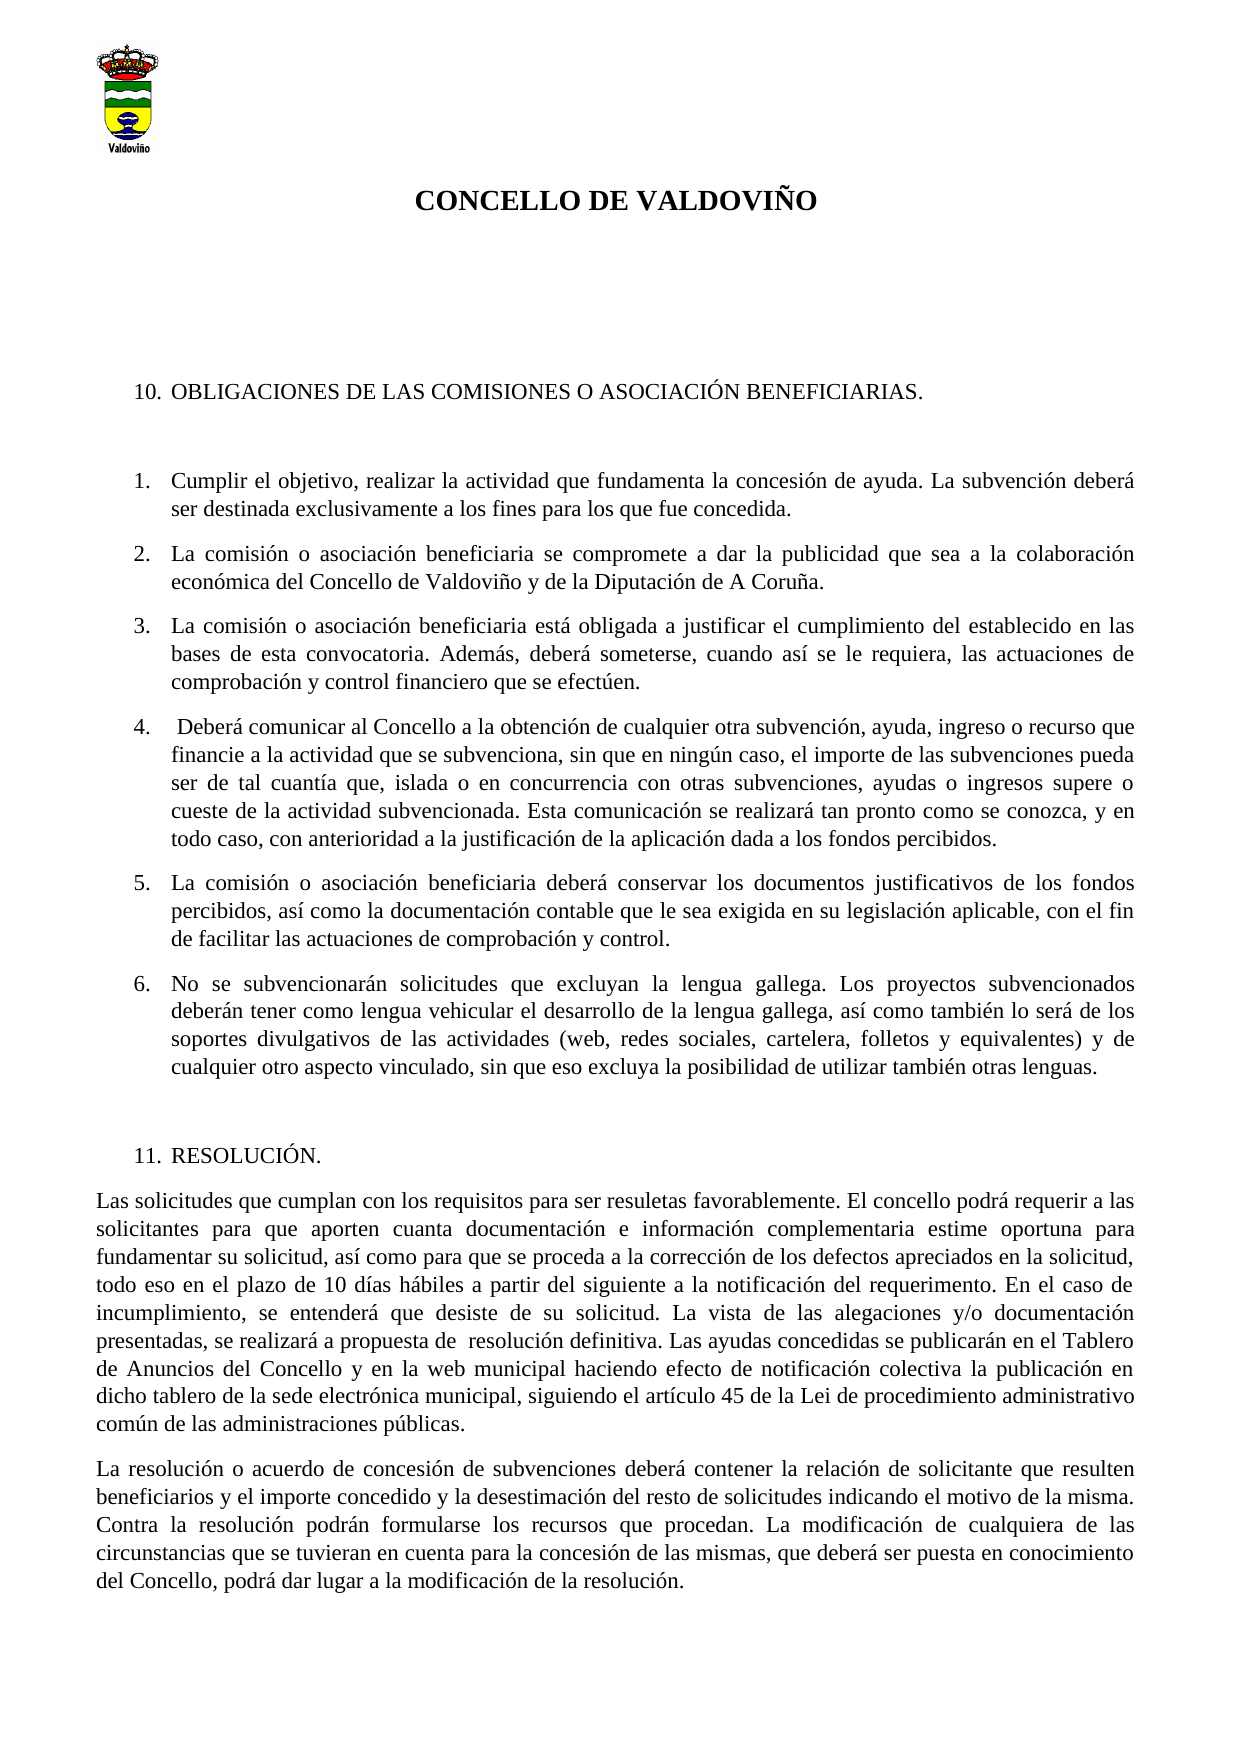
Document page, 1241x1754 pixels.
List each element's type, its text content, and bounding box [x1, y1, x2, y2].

picture [95, 42, 161, 155]
text Las solicitudes que cumplan con los requisitos para ser resuletas favorablemente. El concello podrá requerir a las solicitantes para que aporten cuanta documentación e información complementaria estime oportuna para fundamentar su solicitud, así como para que se proceda a la corrección de los defectos apreciados en la solicitud, todo eso en el plazo de 10 días hábiles a partir del siguiente a la notificación del requerimento. En el caso de incumplimiento, se entenderá que desiste de su solicitud. La vista de las alegaciones y/o documentación presentadas, se realizará a propuesta de resolución definitiva. Las ayudas concedidas se publicarán en el Tablero de Anuncios del Concello y en la web municipal haciendo efecto de notificación colectiva la publicación en dicho tablero de la sede electrónica municipal, siguiendo el artículo 45 de la Lei de procedimiento administrativo común de las administraciones públicas. [96, 1187, 1136, 1437]
list No se subvencionarán solicitudes que excluyan la lengua gallega. Los proyectos subvencionados deberán tener como lengua vehicular el desarrollo de la lengua gallega, así como también lo será de los soportes divulgativos de las actividades (web, redes sociales, cartelera, folletos y equivalentes) y de cualquier otro aspecto vinculado, sin que eso excluya la posibilidad de utilizar también otras lenguas. [133, 969, 1136, 1080]
list La comisión o asociación beneficiaria se compromete a dar la publicidad que sea a la colaboración económica del Concello de Valdoviño y de la Diputación de A Coruña. [133, 540, 1136, 594]
list OBLIGACIONES DE LAS COMISIONES O ASOCIACIÓN BENEFICIARIAS. [133, 378, 1136, 405]
text La resolución o acuerdo de concesión de subvenciones deberá contener la relación de solicitante que resulten beneficiarios y el importe concedido y la desestimación del resto de solicitudes indicando el motivo de la misma. Contra la resolución podrán formularse los recursos que procedan. La modificación de cualquiera de las circunstancias que se tuvieran en cuenta para la concesión de las mismas, que deberá ser puesta en conocimiento del Concello, podrá dar lugar a la modificación de la resolución. [96, 1455, 1136, 1593]
list La comisión o asociación beneficiaria deberá conservar los documentos justificativos de los fondos percibidos, así como la documentación contable que le sea exigida en su legislación aplicable, con el fin de facilitar las actuaciones de comprobación y control. [133, 869, 1136, 951]
list La comisión o asociación beneficiaria está obligada a justificar el cumplimiento del establecido en las bases de esta convocatoria. Además, deberá someterse, cuando así se le requiera, las actuaciones de comprobación y control financiero que se efectúen. [133, 612, 1136, 695]
list RESOLUCIÓN. [133, 1142, 1136, 1169]
list Deberá comunicar al Concello a la obtención de cualquier otra subvención, ayuda, ingreso o recurso que financie a la actividad que se subvenciona, sin que en ningún caso, el importe de las subvenciones pueda ser de tal cuantía que, islada o en concurrencia con otras subvenciones, ayudas o ingresos supere o cueste de la actividad subvencionada. Esta comunicación se realizará tan pronto como se conozca, y en todo caso, con anterioridad a la justificación de la aplicación dada a los fondos percibidos. [133, 713, 1136, 851]
list Cumplir el objetivo, realizar la actividad que fundamenta la concesión de ayuda. La subvención deberá ser destinada exclusivamente a los fines para los que fue concedida. [133, 467, 1136, 522]
